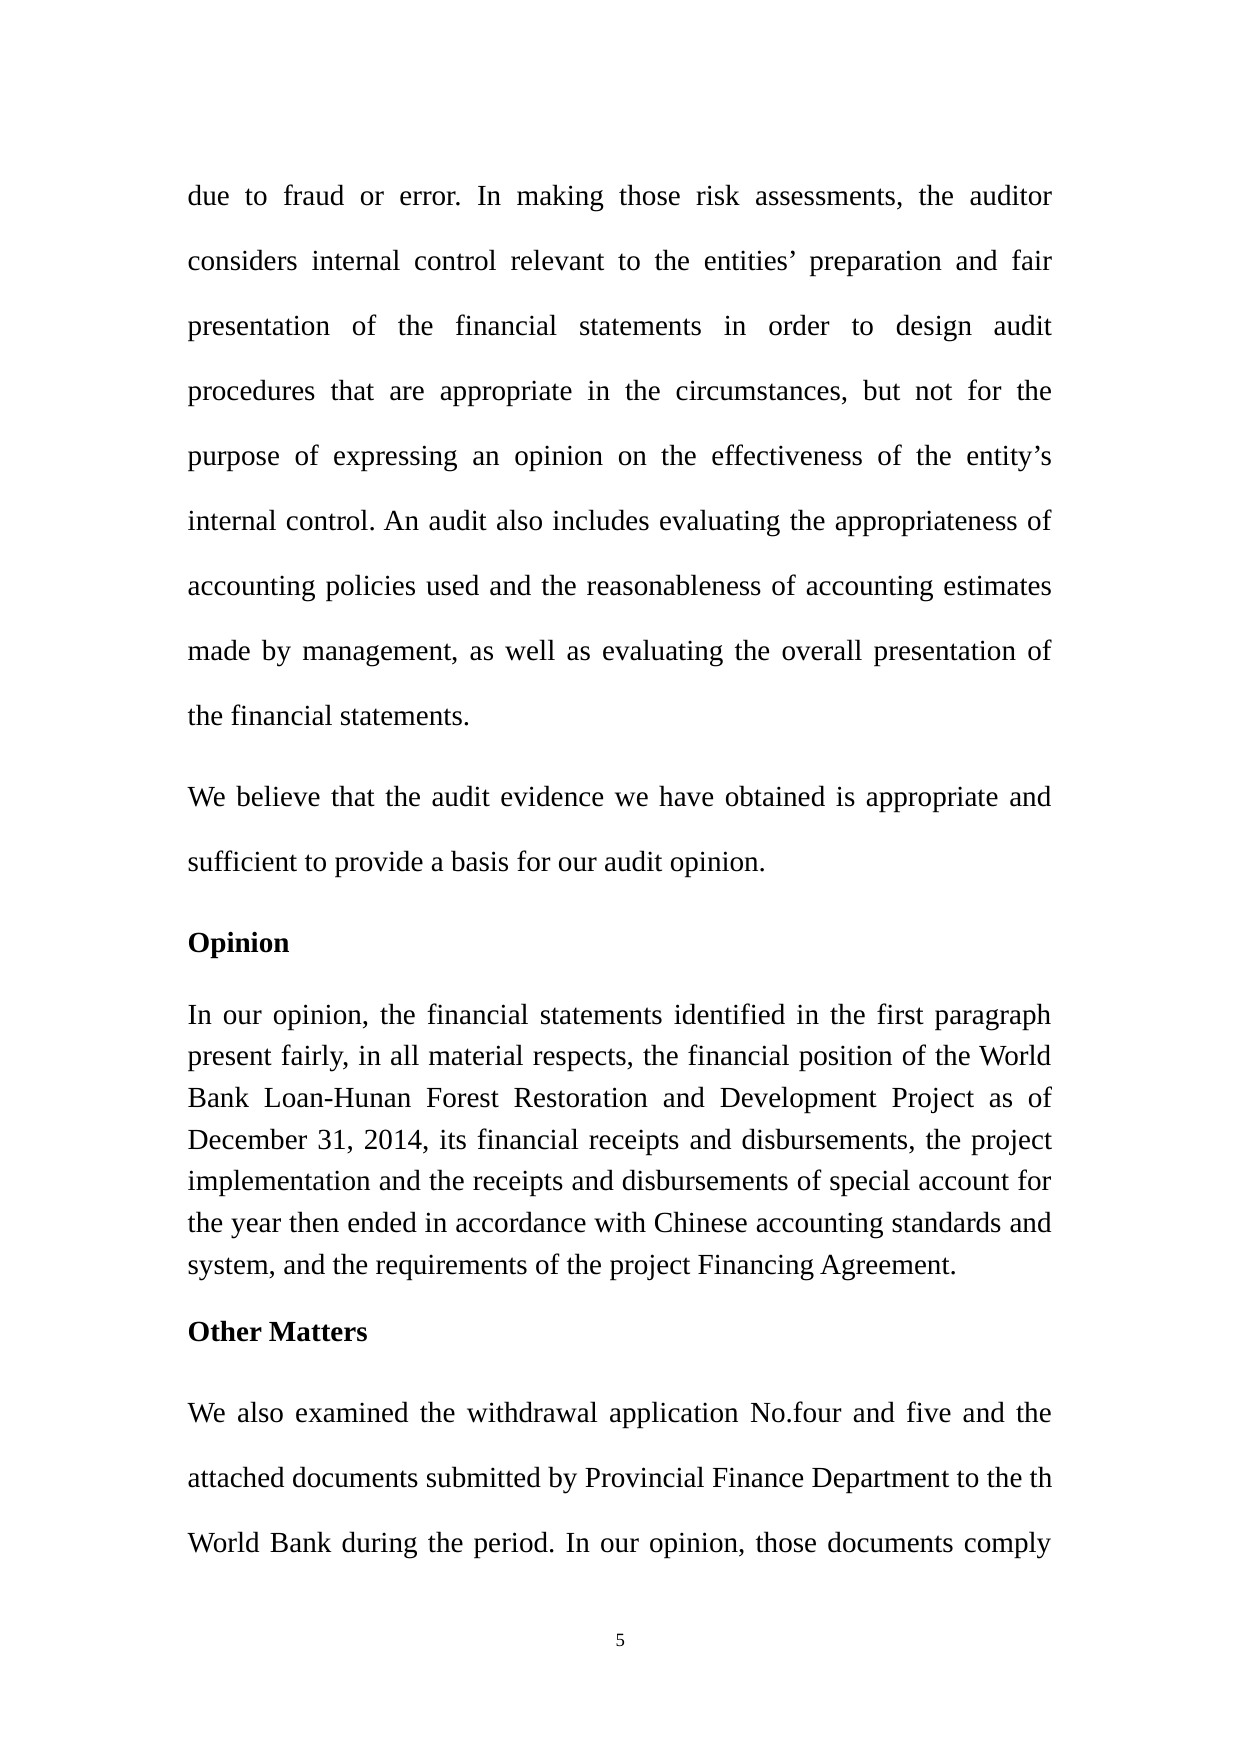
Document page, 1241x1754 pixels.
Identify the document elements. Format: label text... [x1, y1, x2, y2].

text Opinion [187, 909, 1053, 974]
text We believe that the audit evidence we have obtained is appropriate and sufficient to provide a basis for our audit opinion. [187, 763, 1053, 893]
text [187, 162, 1053, 747]
text In our opinion, the financial statements identified in the first paragraph present fairly, in all material respects, the financial position of the World Bank Loan-Hunan Forest Restoration and Development Project as of December 31, 2014, its financial receipts and disbursements, the project implementation and the receipts and disbursements of special account for the year then ended in accordance with Chinese accounting standards and system, and the requirements of the project Financing Agreement. [187, 991, 1053, 1282]
text Other Matters [187, 1299, 1053, 1364]
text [187, 1380, 1053, 1575]
